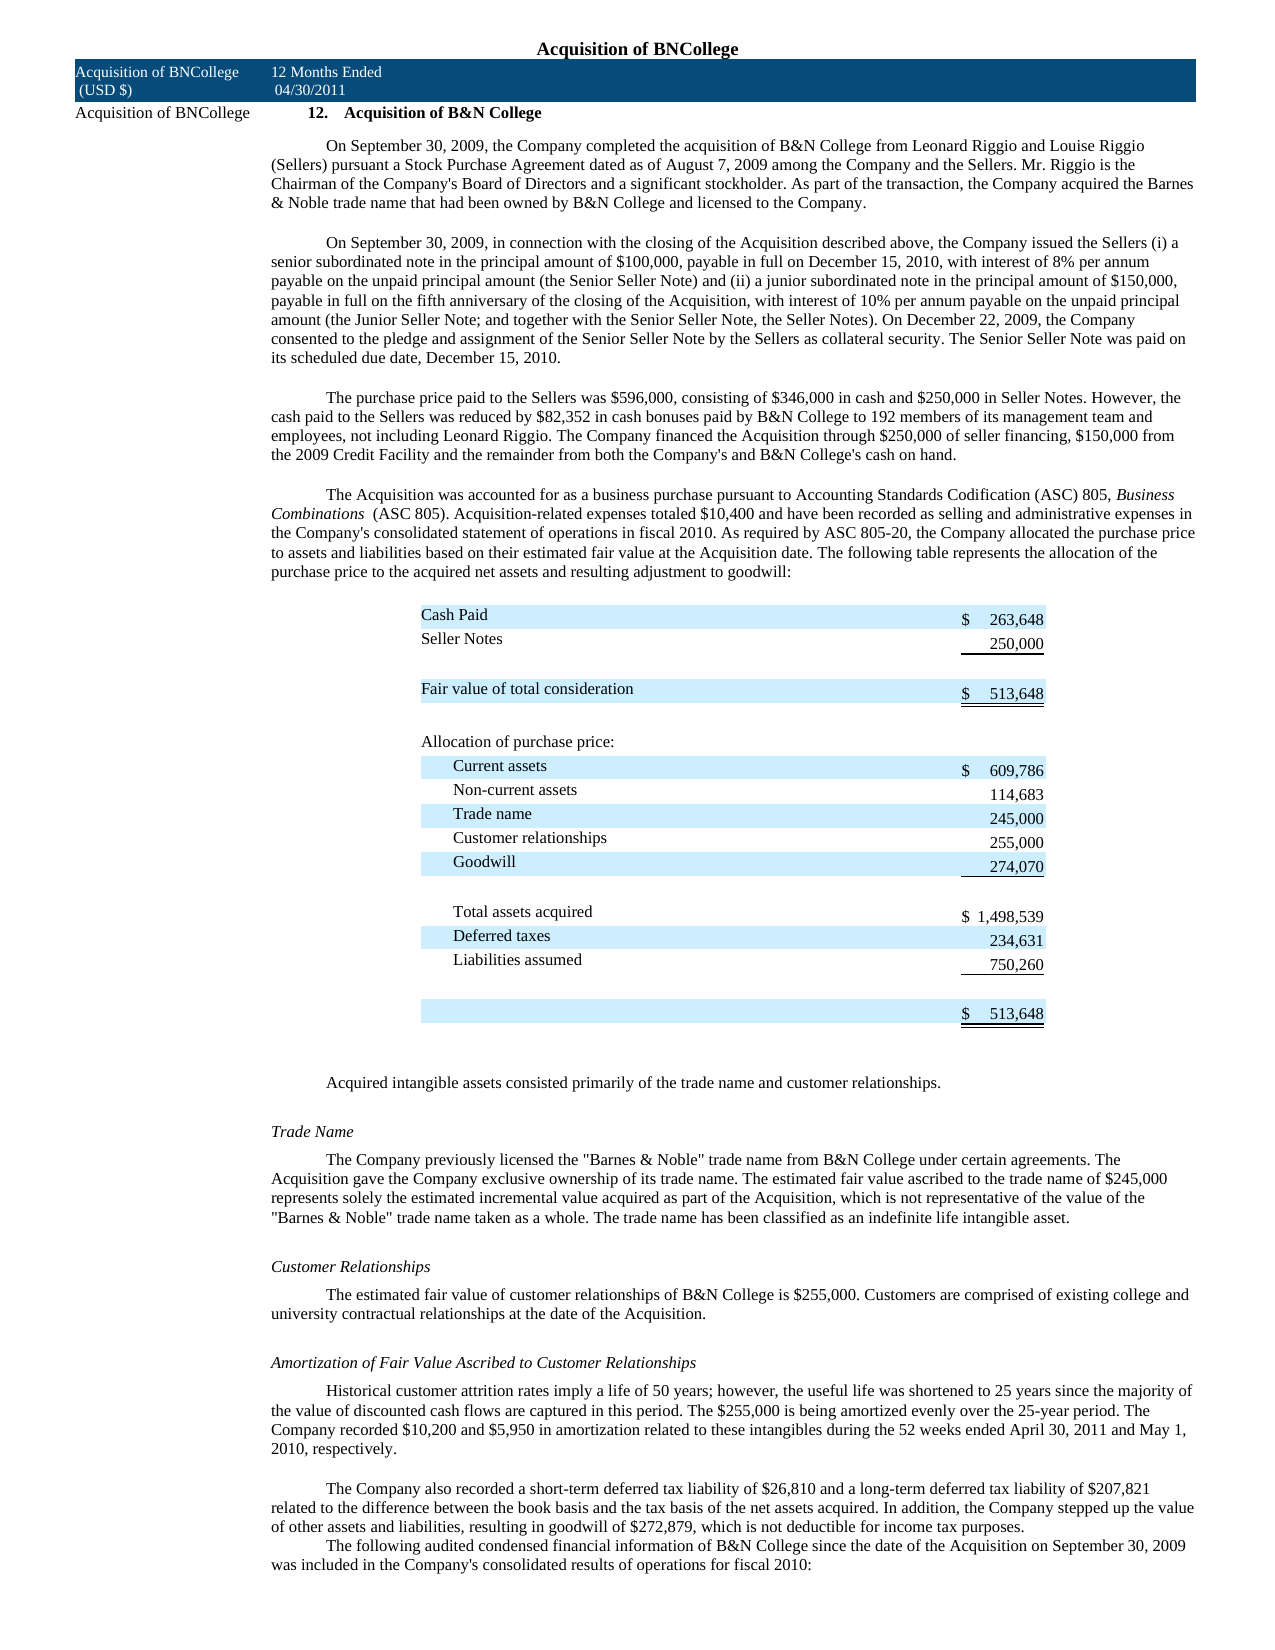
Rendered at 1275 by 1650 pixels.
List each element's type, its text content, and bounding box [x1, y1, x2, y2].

text Acquisition of BNCollege [75, 37, 1200, 59]
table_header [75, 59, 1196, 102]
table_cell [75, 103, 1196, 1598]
